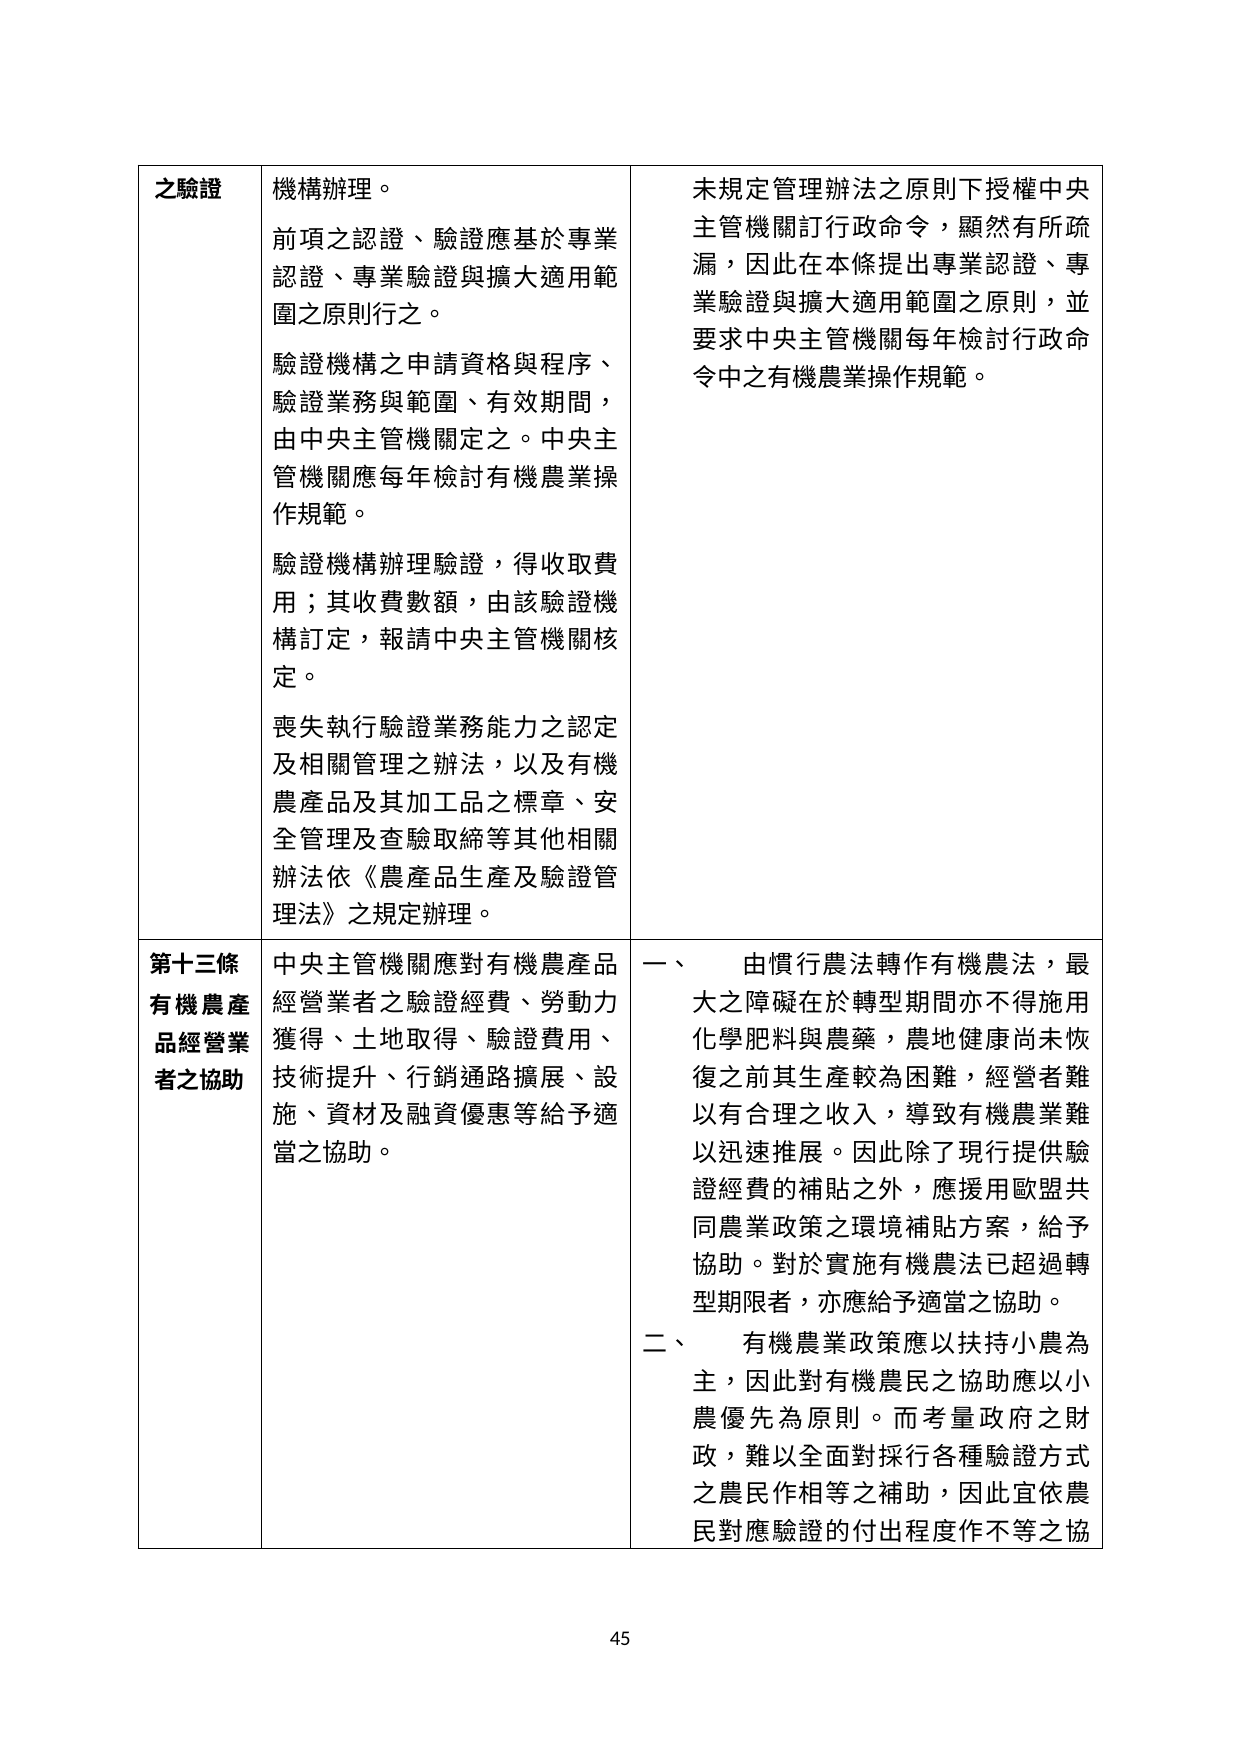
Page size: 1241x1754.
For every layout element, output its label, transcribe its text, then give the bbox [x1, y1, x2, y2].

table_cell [631, 940, 1102, 1548]
table_cell 第十三條 有機農產品經營業者之協助 [139, 940, 261, 1548]
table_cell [262, 940, 630, 1548]
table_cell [631, 166, 1102, 939]
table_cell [262, 166, 630, 939]
table_cell 第十二條 有機農業之驗證 [139, 166, 261, 939]
